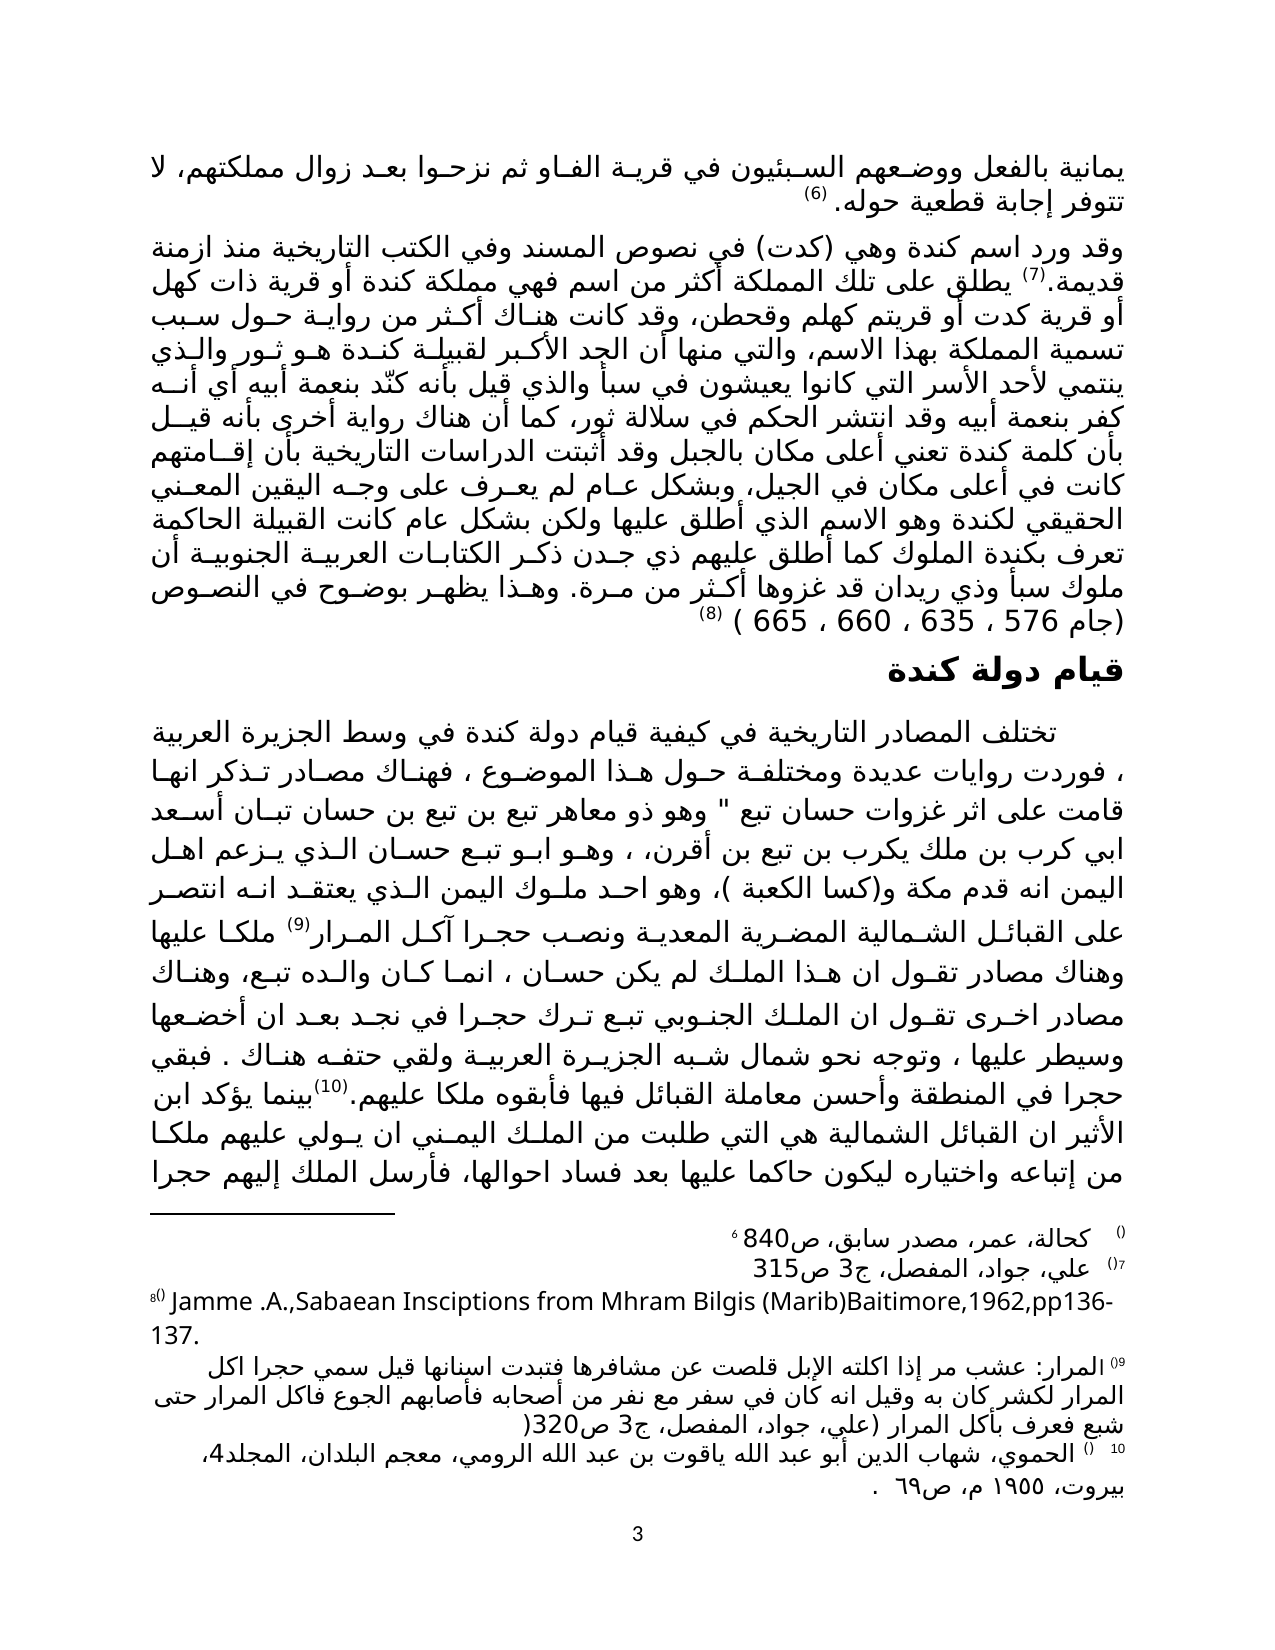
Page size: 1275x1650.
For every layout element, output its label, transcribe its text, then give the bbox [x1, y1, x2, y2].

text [150, 150, 1125, 218]
text وقد ورد اسم كندة وهي (كدت) في نصوص المسند وفي الكتب التاريخية منذ ازمنة قديمة.() يطلق على تلك المملكة أكثر من اسم فهي مملكة كندة أو قرية ذات كهل أو قرية كدت أو قريتم كهلم وقحطن، وقد كانت هناك أكثر من رواية حول سبب تسمية المملكة بهذا الاسم، والتي منها أن الجد الأكبر لقبيلة كندة هو ثور والذي ينتمي لأحد الأسر التي كانوا يعيشون في سبأ والذي قيل بأنه كنّد بنعمة أبيه أي أنه كفر بنعمة أبيه وقد انتشر الحكم في سلالة ثور، كما أن هناك رواية أخرى بأنه قيل بأن كلمة كندة تعني أعلى مكان بالجبل وقد أثبتت الدراسات التاريخية بأن إقامتهم كانت في أعلى مكان في الجيل، وبشكل عام لم يعرف على وجه اليقين المعني الحقيقي لكندة وهو الاسم الذي أطلق عليها ولكن بشكل عام كانت القبيلة الحاكمة تعرف بكندة الملوك كما أطلق عليهم ذي جدن ذكر الكتابات العربية الجنوبية أن ملوك سبأ وذي ريدان قد غزوها أكثر من مرة. وهذا يظهر بوضوح في النصوص (جام 576 ، 635 ، 660 ، 665 ) () [150, 230, 1125, 298]
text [150, 716, 1125, 1189]
text وقد ورد اسم كندة وهي (كدت) في نصوص المسند وفي الكتب التاريخية منذ ازمنة قديمة.() يطلق على تلك المملكة أكثر من اسم فهي مملكة كندة أو قرية ذات كهل أو قرية كدت أو قريتم كهلم وقحطن، وقد كانت هناك أكثر من رواية حول سبب تسمية المملكة بهذا الاسم، والتي منها أن الجد الأكبر لقبيلة كندة هو ثور والذي ينتمي لأحد الأسر التي كانوا يعيشون في سبأ والذي قيل بأنه كنّد بنعمة أبيه أي أنه كفر بنعمة أبيه وقد انتشر الحكم في سلالة ثور، كما أن هناك رواية أخرى بأنه قيل بأن كلمة كندة تعني أعلى مكان بالجبل وقد أثبتت الدراسات التاريخية بأن إقامتهم كانت في أعلى مكان في الجيل، وبشكل عام لم يعرف على وجه اليقين المعني الحقيقي لكندة وهو الاسم الذي أطلق عليها ولكن بشكل عام كانت القبيلة الحاكمة تعرف بكندة الملوك كما أطلق عليهم ذي جدن ذكر الكتابات العربية الجنوبية أن ملوك سبأ وذي ريدان قد غزوها أكثر من مرة. وهذا يظهر بوضوح في النصوص (جام 576 ، 635 ، 660 ، 665 ) () [150, 536, 1125, 638]
text قيام دولة كندة [150, 650, 1125, 689]
